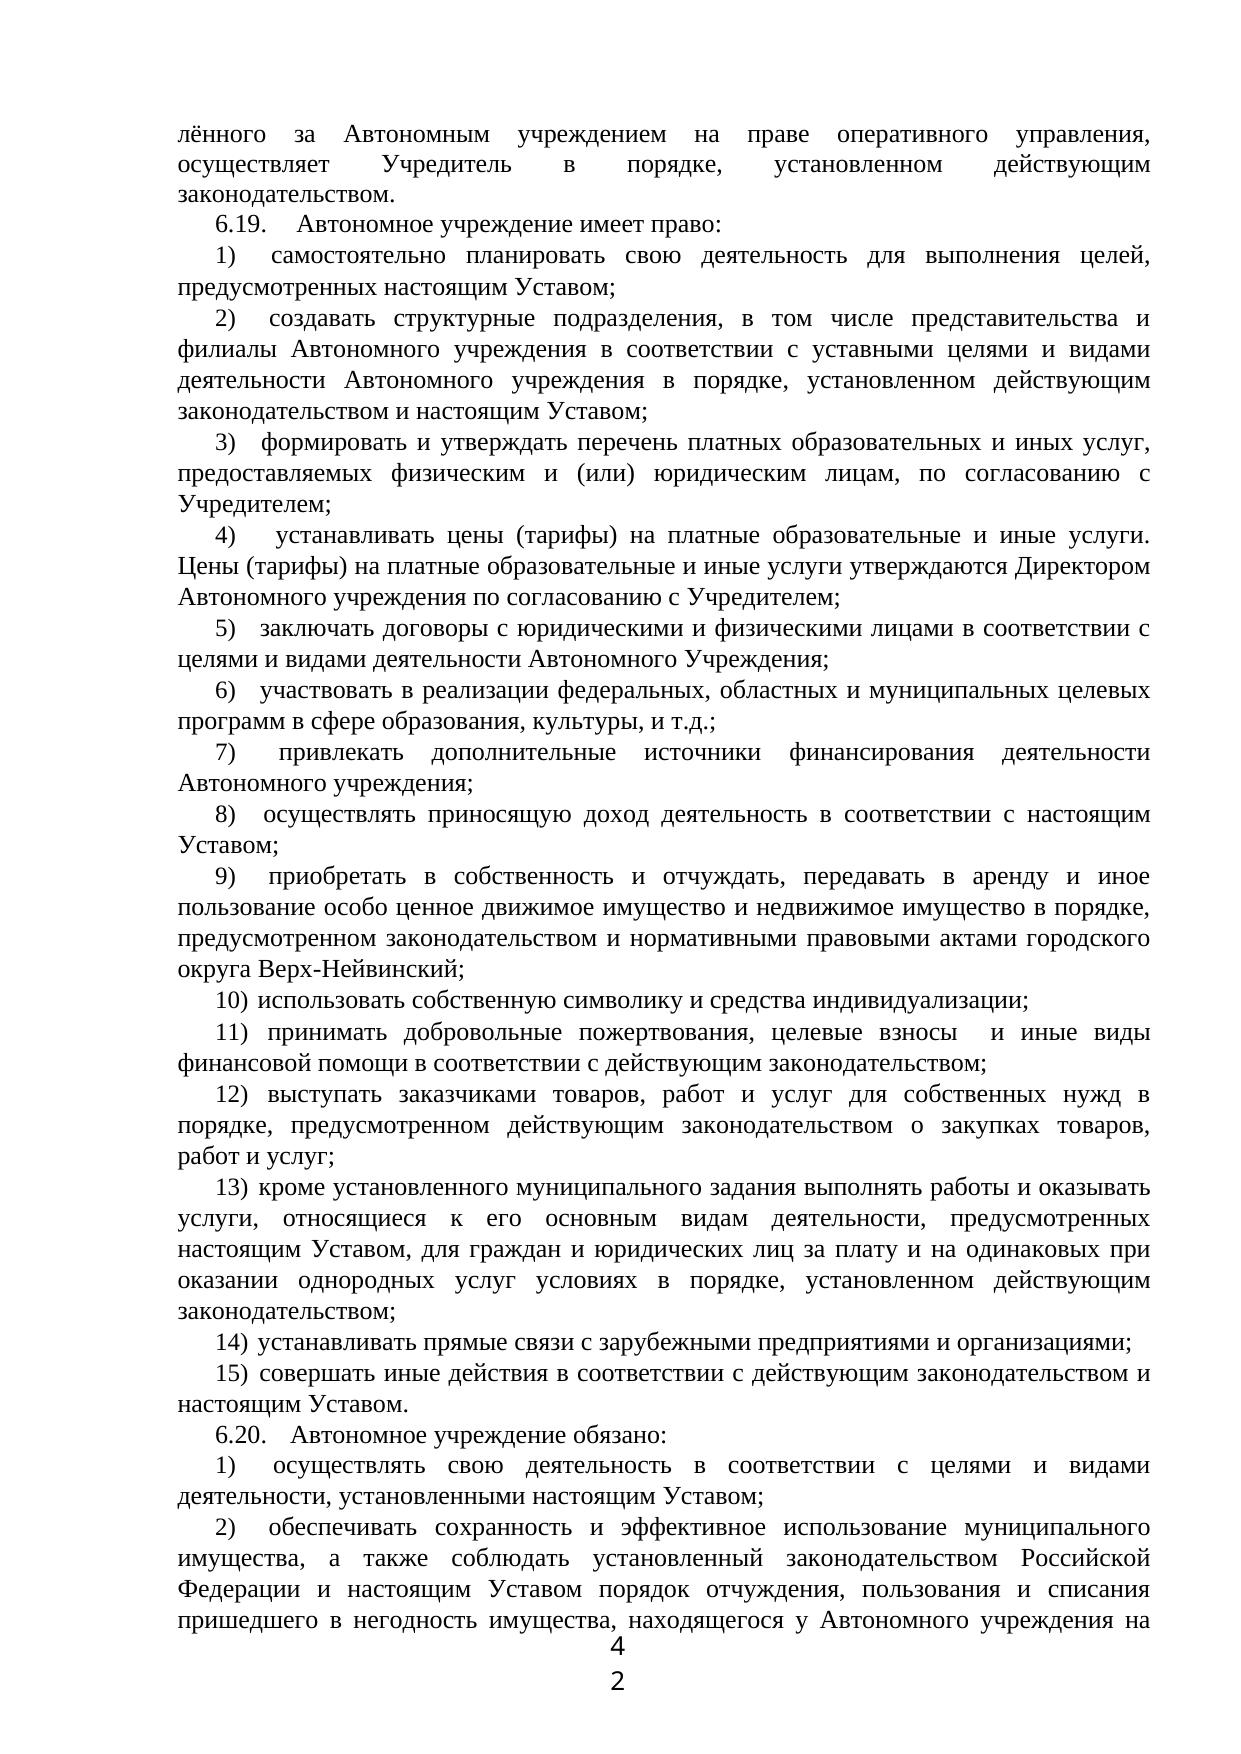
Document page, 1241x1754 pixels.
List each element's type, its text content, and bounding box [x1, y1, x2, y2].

text лённого за Автономным учреждением на праве оперативного управления, осуществляет Учредитель в порядке, установленном действующим законодательством. [177, 118, 1152, 208]
list создавать структурные подразделения, в том числе представительства и филиалы Автономного учреждения в соответствии с уставными целями и видами деятельности Автономного учреждения в порядке, установленном действующим законодательством и настоящим Уставом; [177, 301, 1152, 425]
list устанавливать цены (тарифы) на платные образовательные и иные услуги. Цены (тарифы) на платные образовательные и иные услуги утверждаются Директором Автономного учреждения по согласованию с Учредителем; [177, 518, 1152, 612]
list Автономное учреждение имеет право: [215, 208, 1152, 239]
list Автономное учреждение обязано: [215, 1419, 1152, 1449]
list принимать добровольные пожертвования, целевые взносы и иные виды финансовой помощи в соответствии с действующим законодательством; [177, 1015, 1152, 1077]
list кроме установленного муниципального задания выполнять работы и оказывать услуги, относящиеся к его основным видам деятельности, предусмотренных настоящим Уставом, для граждан и юридических лиц за плату и на одинаковых при оказании однородных услуг условиях в порядке, установленном действующим законодательством; [177, 1170, 1152, 1326]
list совершать иные действия в соответствии с действующим законодательством и настоящим Уставом. [177, 1357, 1152, 1419]
list осуществлять свою деятельность в соответствии с целями и видами деятельности, установленными настоящим Уставом; [177, 1449, 1152, 1511]
list привлекать дополнительные источники финансирования деятельности Автономного учреждения; [177, 736, 1152, 798]
list выступать заказчиками товаров, работ и услуг для собственных нужд в порядке, предусмотренном действующим законодательством о закупках товаров, работ и услуг; [177, 1077, 1152, 1170]
list формировать и утверждать перечень платных образовательных и иных услуг, предоставляемых физическим и (или) юридическим лицам, по согласованию с Учредителем; [177, 425, 1152, 518]
list осуществлять приносящую доход деятельность в соответствии с настоящим Уставом; [177, 798, 1152, 860]
list участвовать в реализации федеральных, областных и муниципальных целевых программ в сфере образования, культуры, и т.д.; [177, 674, 1152, 736]
list использовать собственную символику и средства индивидуализации; [177, 984, 1152, 1015]
list заключать договоры с юридическими и физическими лицами в соответствии с целями и видами деятельности Автономного Учреждения; [177, 612, 1152, 674]
list устанавливать прямые связи с зарубежными предприятиями и организациями; [177, 1326, 1152, 1357]
list самостоятельно планировать свою деятельность для выполнения целей, предусмотренных настоящим Уставом; [177, 239, 1152, 301]
list приобретать в собственность и отчуждать, передавать в аренду и иное пользование особо ценное движимое имущество и недвижимое имущество в порядке, предусмотренном законодательством и нормативными правовыми актами городского округа Верх-Нейвинский; [177, 860, 1152, 984]
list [177, 1511, 1152, 1635]
